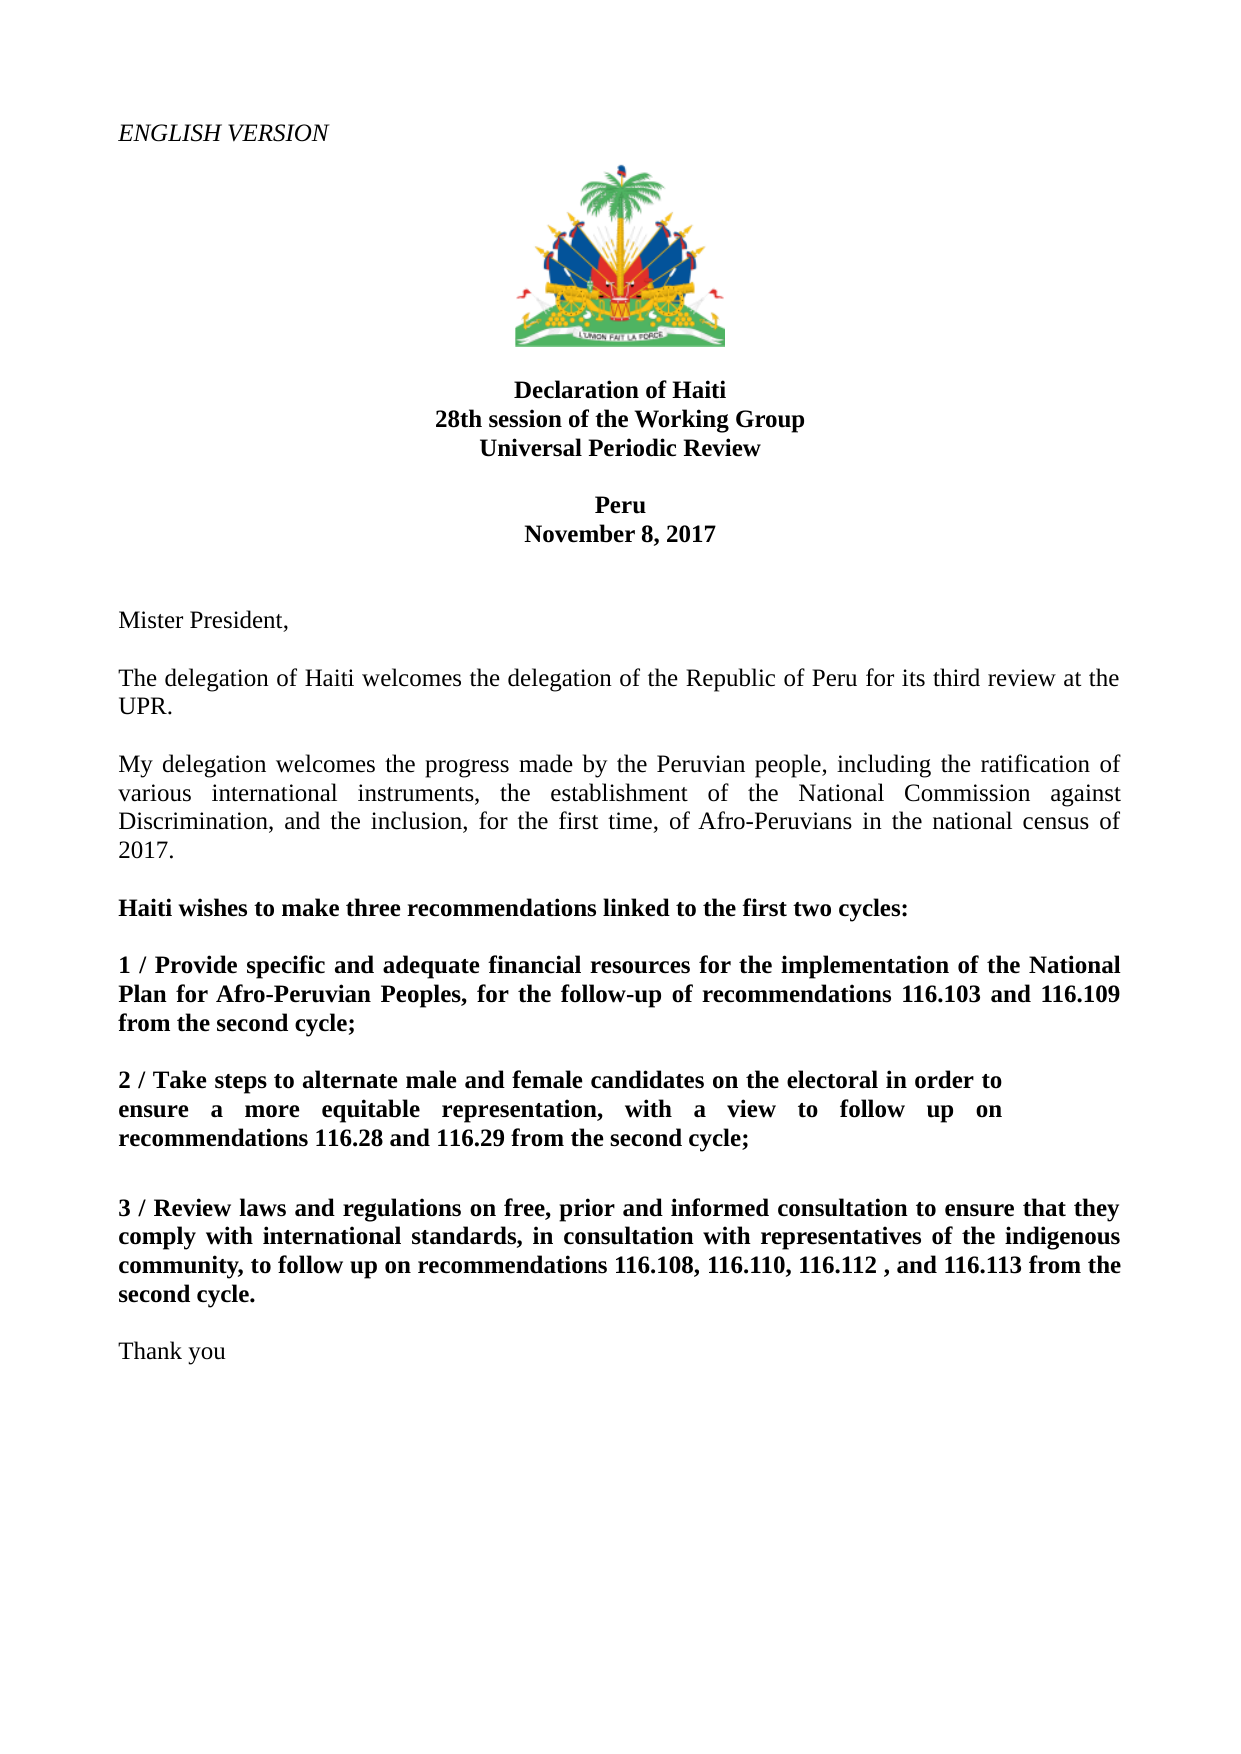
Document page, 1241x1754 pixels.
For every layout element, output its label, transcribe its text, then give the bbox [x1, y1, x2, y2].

text Peru [118, 490, 1122, 519]
text 3 / Review laws and regulations on free, prior and informed consultation to ensure that they comply with international standards, in consultation with representatives of the indigenous community, to follow up on recommendations 116.108, 116.110, 116.112 , and 116.113 from the second cycle. [118, 1193, 1122, 1308]
text Mister President, [118, 605, 1122, 634]
text ENGLISH VERSION [118, 118, 1122, 147]
text Haiti wishes to make three recommendations linked to the first two cycles: [118, 893, 1122, 921]
text Thank you [118, 1336, 1122, 1365]
text 2 / Take steps to alternate male and female candidates on the electoral in order to ensure a more equitable representation, with a view to follow up on recommendations 116.28 and 116.29 from the second cycle; [118, 1065, 1004, 1151]
text 28th session of the Working Group [118, 404, 1122, 433]
text November 8, 2017 [118, 519, 1122, 548]
text Declaration of Haiti [118, 375, 1122, 404]
text Universal Periodic Review [118, 433, 1122, 461]
picture [515, 146, 725, 347]
text My delegation welcomes the progress made by the Peruvian people, including the ratification of various international instruments, the establishment of the National Commission against Discrimination, and the inclusion, for the first time, of Afro-Peruvians in the national census of 2017. [118, 749, 1122, 864]
text 1 / Provide specific and adequate financial resources for the implementation of the National Plan for Afro-Peruvian Peoples, for the follow-up of recommendations 116.103 and 116.109 from the second cycle; [118, 950, 1122, 1036]
text The delegation of Haiti welcomes the delegation of the Republic of Peru for its third review at the UPR. [118, 663, 1122, 720]
